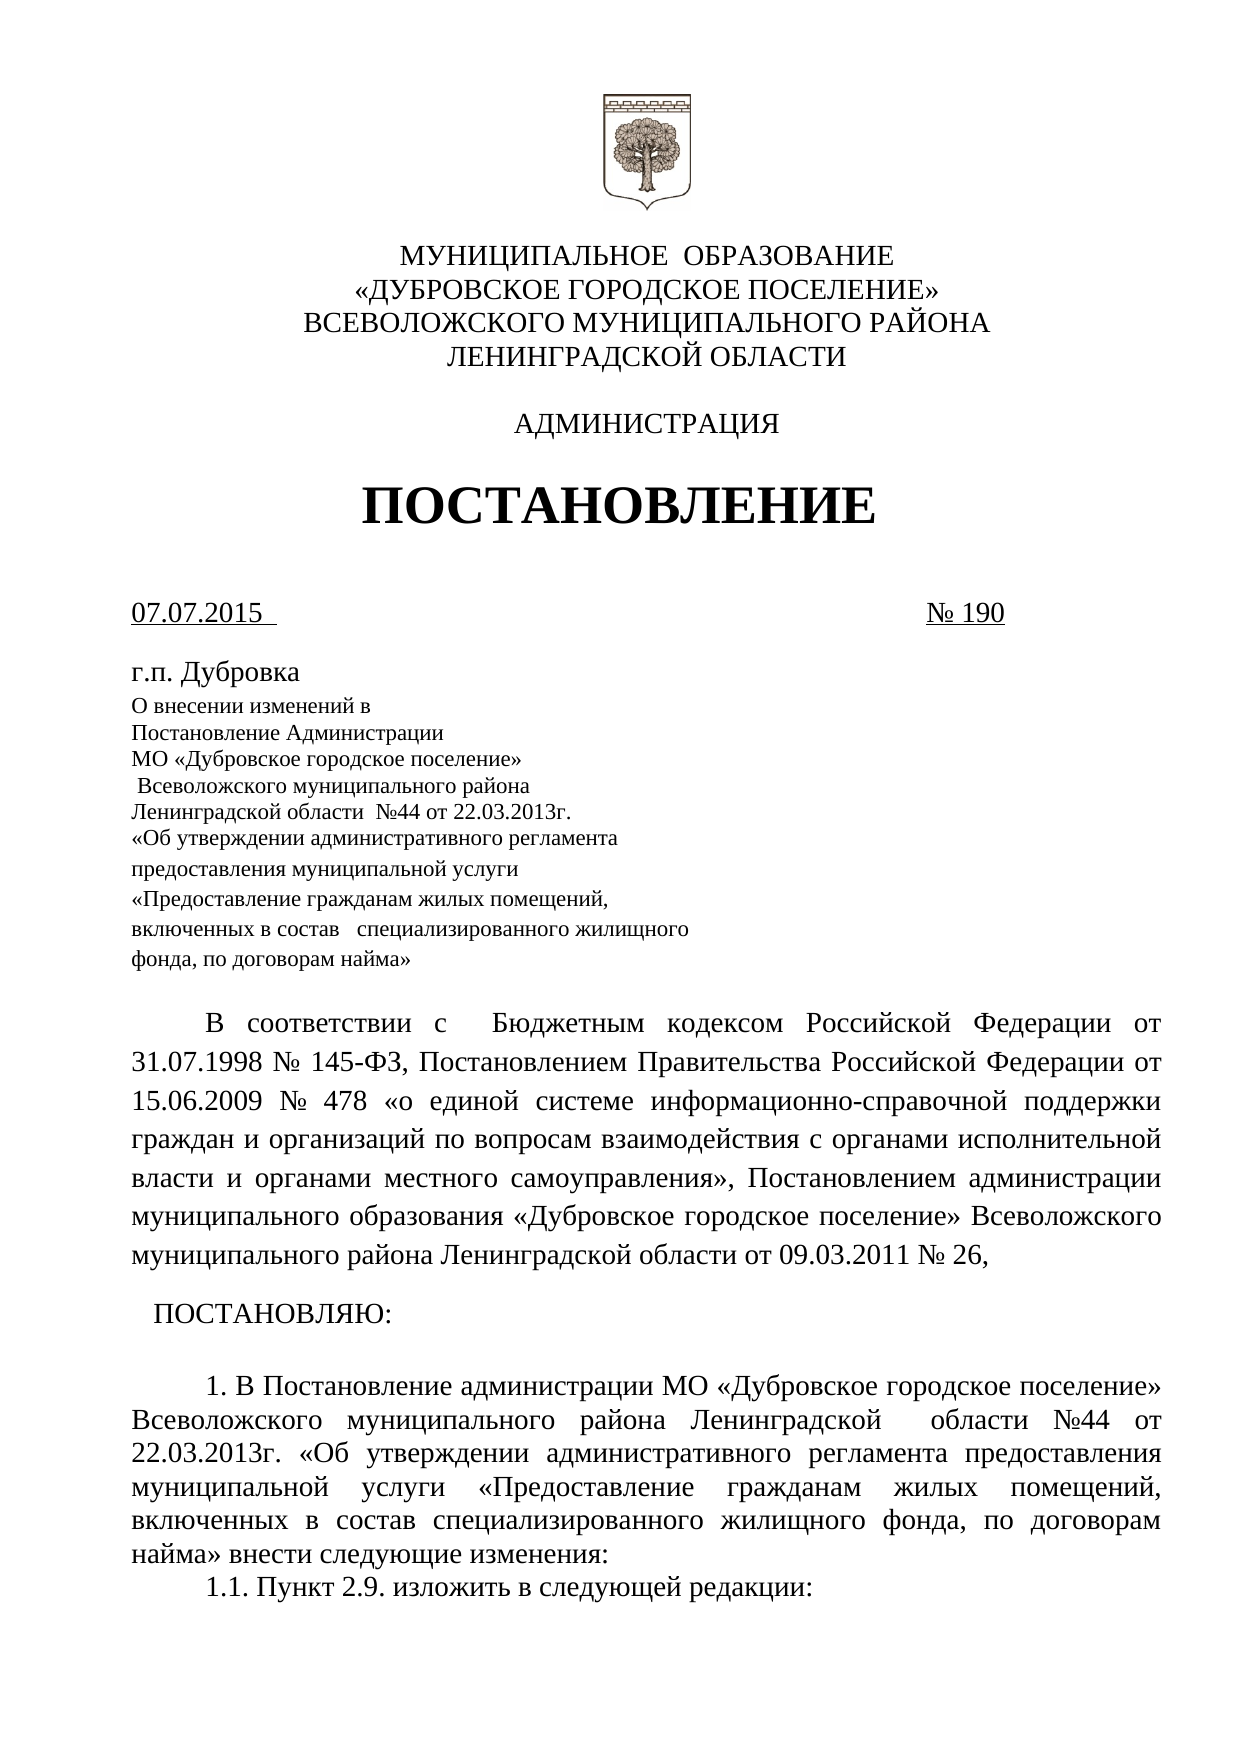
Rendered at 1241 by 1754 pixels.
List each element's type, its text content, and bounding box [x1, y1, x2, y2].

text Всеволожского муниципального района [131, 772, 1162, 798]
text Ленинградской области №44 от 22.03.2013г. [131, 798, 1162, 824]
text МУНИЦИПАЛЬНОЕ ОБРАЗОВАНИЕ [131, 238, 1162, 272]
text Постановление Администрации [131, 719, 1162, 745]
text АДМИНИСТРАЦИЯ [131, 406, 1162, 439]
text «ДУБРОВСКОЕ ГОРОДСКОЕ ПОСЕЛЕНИЕ» [131, 272, 1162, 305]
text ВСЕВОЛОЖСКОГО МУНИЦИПАЛЬНОГО РАЙОНА [131, 305, 1162, 339]
text О внесении изменений в [131, 693, 1162, 719]
text фонда, по договорам найма» [131, 945, 1162, 972]
text МО «Дубровское городское поселение» [131, 745, 1162, 772]
text 1. В Постановление администрации МО «Дубровское городское поселение» Всеволожского муниципального района Ленинградской области №44 от 22.03.2013г. «Об утверждении административного регламента предоставления муниципальной услуги «Предоставление гражданам жилых помещений, включенных в состав специализированного жилищного фонда, по договорам найма» внести следующие изменения: [131, 1368, 1162, 1569]
text «Об утверждении административного регламента [131, 824, 1162, 851]
text предоставления муниципальной услуги [131, 854, 1162, 881]
text г.п. Дубровка [131, 654, 1162, 688]
text ЛЕНИНГРАДСКОЙ ОБЛАСТИ [131, 339, 1162, 372]
text 07.07.2015 № 190 [131, 595, 1162, 628]
text включенных в состав специализированного жилищного [131, 915, 1162, 941]
text В соответствии с Бюджетным кодексом Российской Федерации от 31.07.1998 № 145-ФЗ, Постановлением Правительства Российской Федерации от 15.06.2009 № 478 «о единой системе информационно-справочной поддержки граждан и организаций по вопросам взаимодействия с органами исполнительной власти и органами местного самоуправления», Постановлением администрации муниципального образования «Дубровское городское поселение» Всеволожского муниципального района Ленинградской области от 09.03.2011 № 26, [131, 1006, 1162, 1270]
picture [603, 94, 691, 211]
text ПОСТАНОВЛЯЮ: [131, 1296, 1162, 1330]
text ПОСТАНОВЛЕНИЕ [131, 473, 1162, 535]
text 1.1. Пункт 2.9. изложить в следующей редакции: [131, 1569, 1162, 1603]
text «Предоставление гражданам жилых помещений, [131, 885, 1162, 911]
